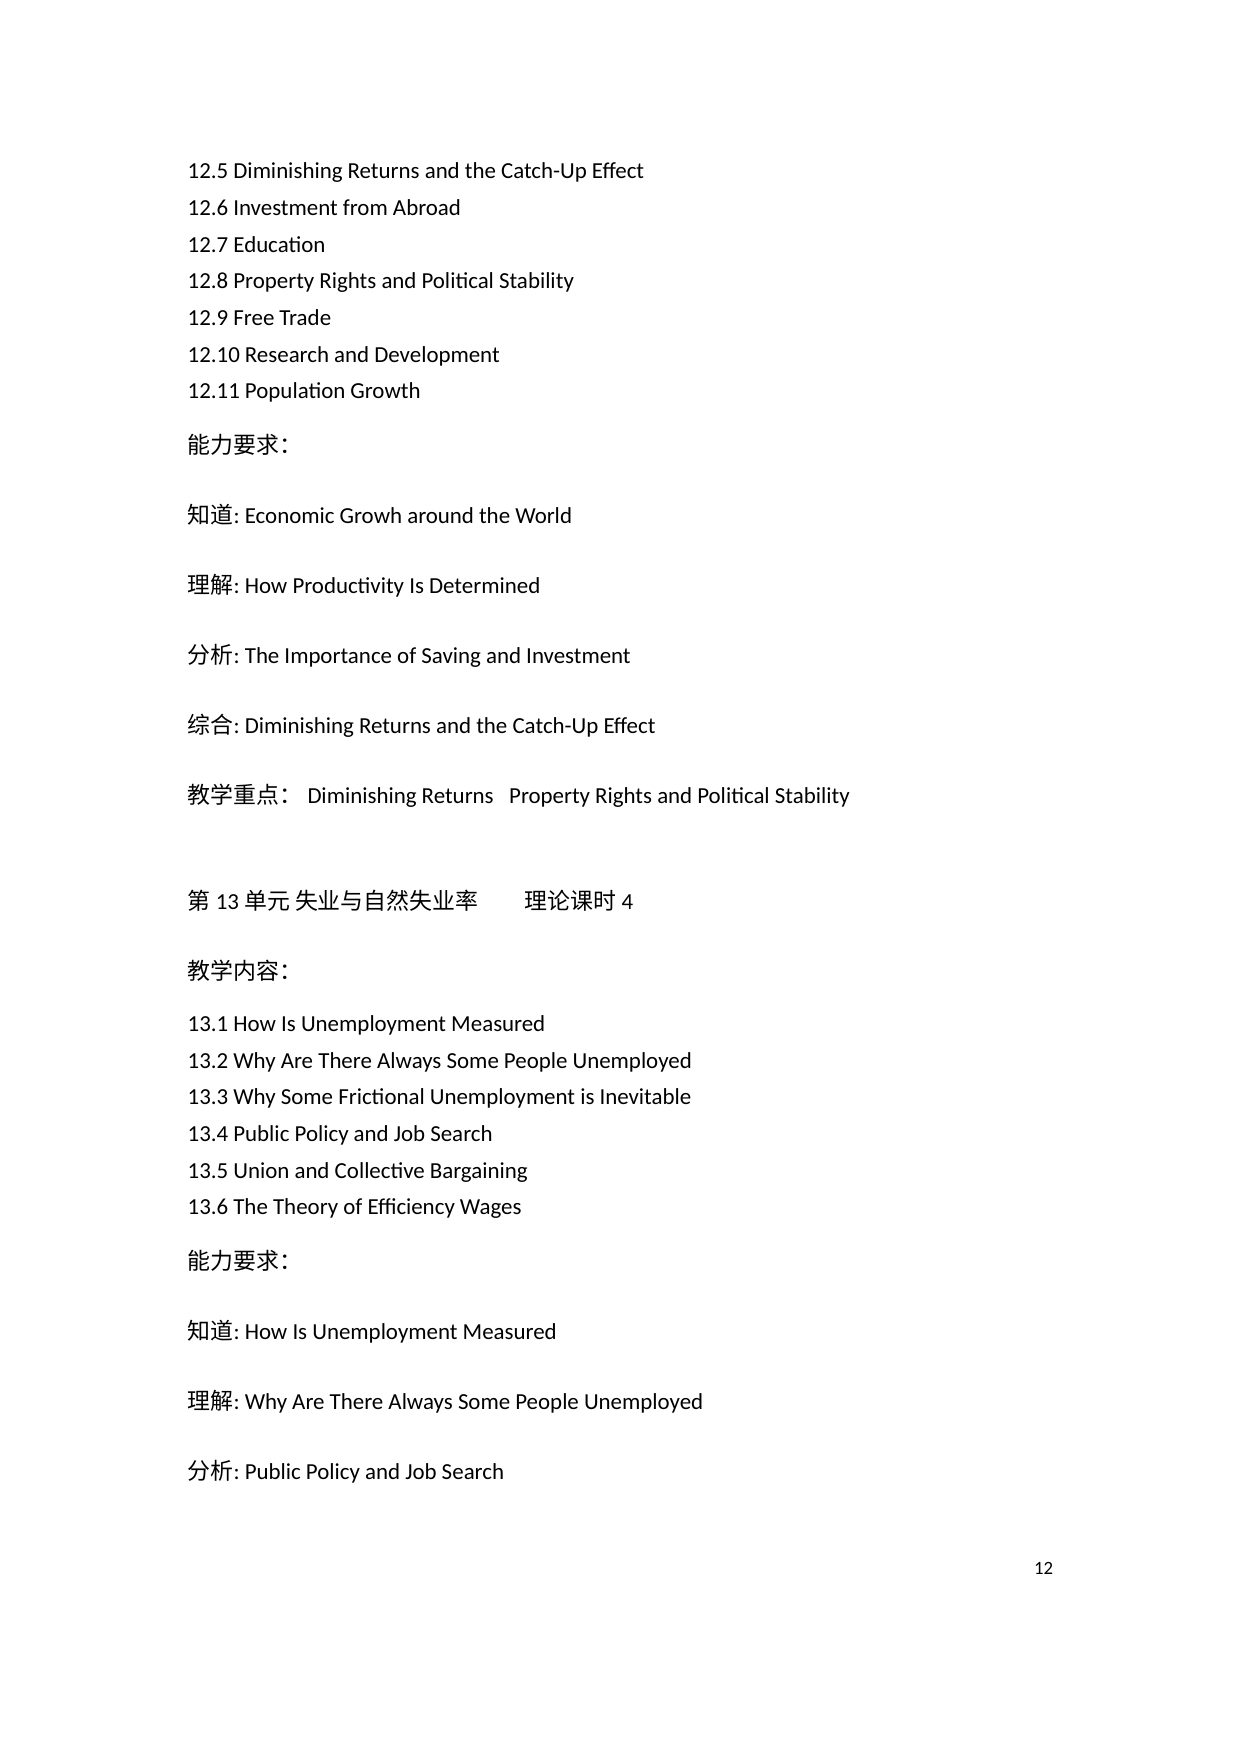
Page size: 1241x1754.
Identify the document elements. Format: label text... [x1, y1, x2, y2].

text 教学重点： Diminishing Returns Property Rights and Political Stability [187, 761, 1053, 826]
text 13.5 Union and Collective Bargaining [187, 1154, 1053, 1186]
text 12.8 Property Rights and Political Stability [187, 264, 1053, 297]
text 理解: How Productivity Is Determined [187, 551, 1053, 616]
text 12.9 Free Trade [187, 301, 1053, 334]
text 12.7 Education [187, 228, 1053, 260]
text 综合: Diminishing Returns and the Catch-Up Effect [187, 691, 1053, 756]
text 分析: Public Policy and Job Search [187, 1437, 1053, 1502]
text 13.3 Why Some Frictional Unemployment is Inevitable [187, 1080, 1053, 1113]
text 知道: How Is Unemployment Measured [187, 1297, 1053, 1362]
text 13.1 How Is Unemployment Measured [187, 1007, 1053, 1039]
text 13.2 Why Are There Always Some People Unemployed [187, 1044, 1053, 1076]
text 知道: Economic Growh around the World [187, 481, 1053, 546]
text 13.6 The Theory of Efficiency Wages [187, 1190, 1053, 1223]
text 12.11 Population Growth [187, 374, 1053, 407]
text 12.10 Research and Development [187, 338, 1053, 370]
text 教学内容： [187, 937, 1053, 1002]
text 分析: The Importance of Saving and Investment [187, 621, 1053, 686]
text 12.5 Diminishing Returns and the Catch-Up Effect [187, 154, 1053, 187]
text 理解: Why Are There Always Some People Unemployed [187, 1367, 1053, 1432]
text 能力要求： [187, 1227, 1053, 1292]
text 12.6 Investment from Abroad [187, 191, 1053, 224]
text 第 13 单元 失业与自然失业率 理论课时 4 [187, 867, 1053, 932]
text 能力要求： [187, 411, 1053, 476]
text 13.4 Public Policy and Job Search [187, 1117, 1053, 1149]
